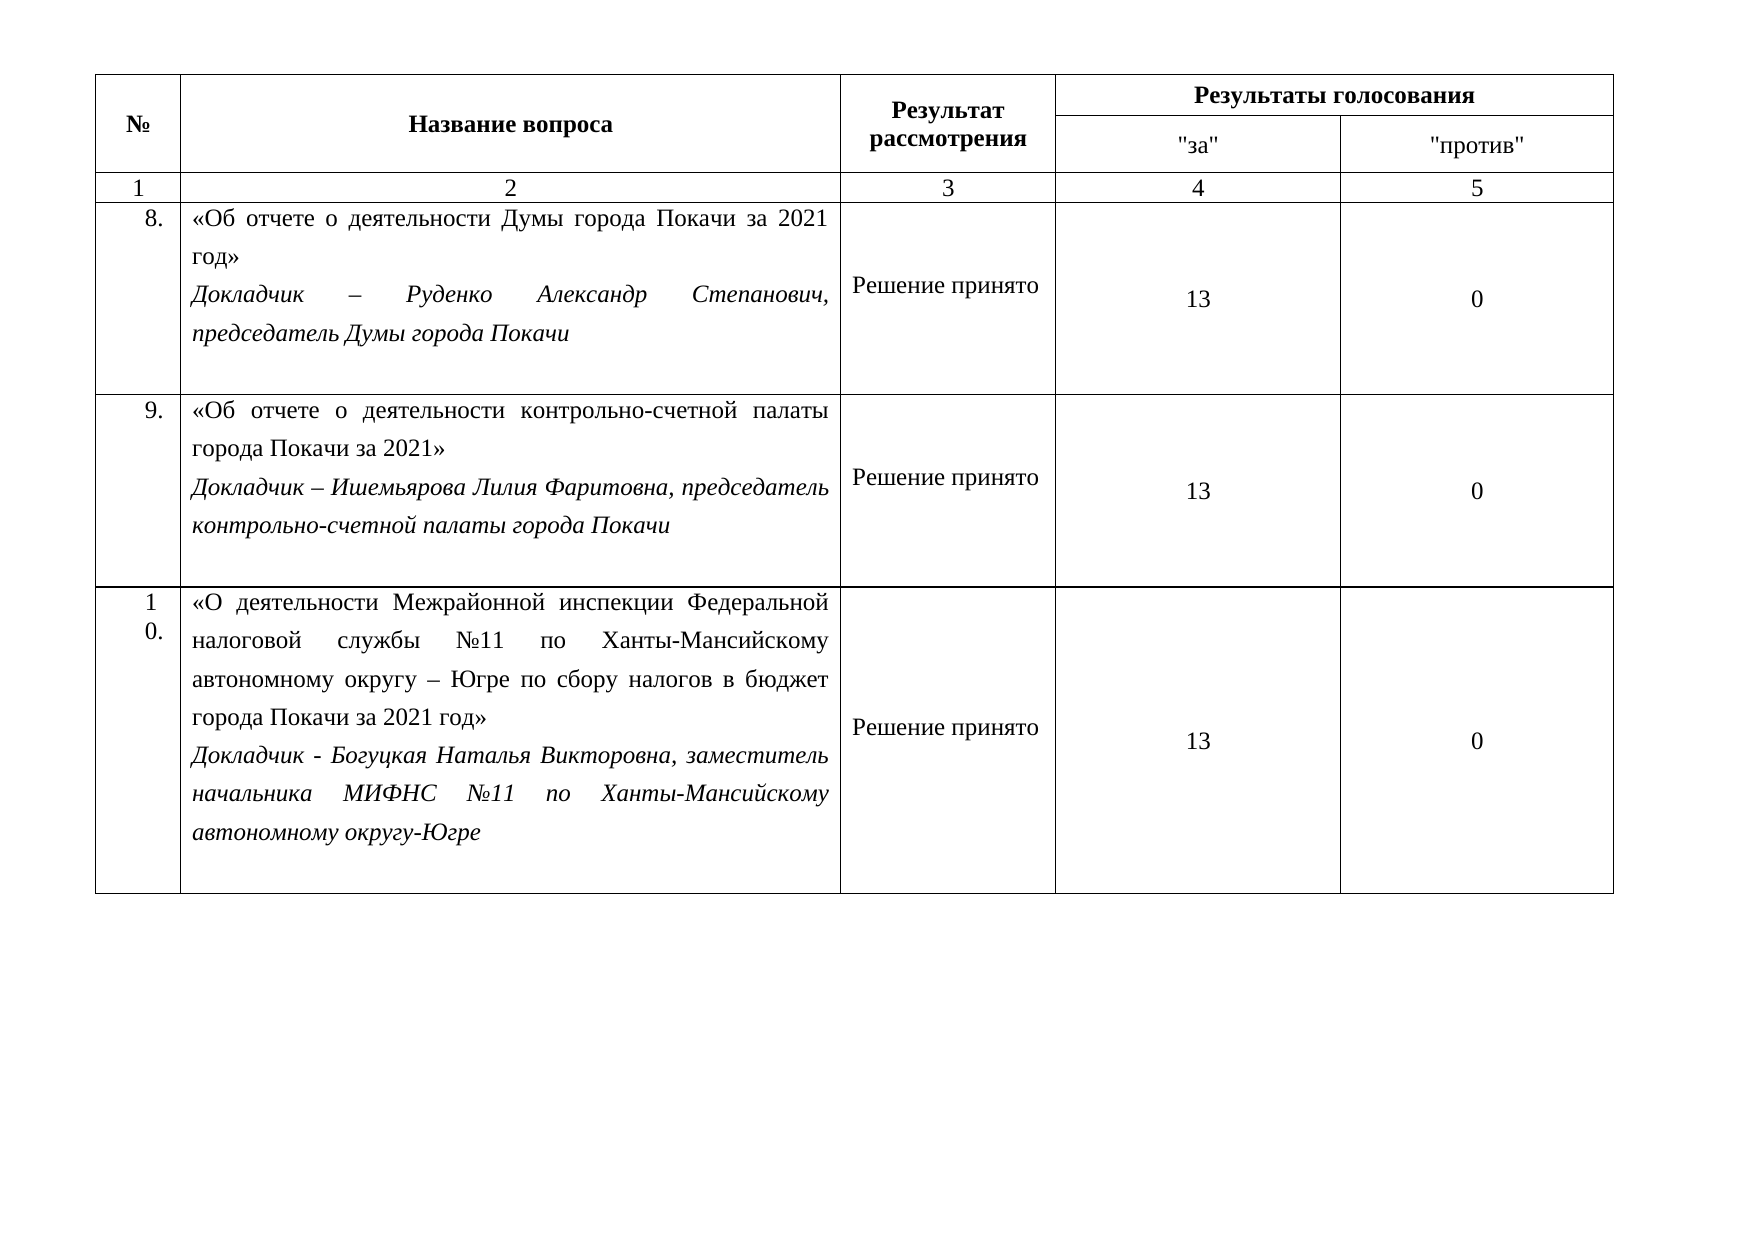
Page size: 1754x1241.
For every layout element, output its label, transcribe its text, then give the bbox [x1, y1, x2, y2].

table_cell 2 [181, 173, 840, 202]
table_cell 9. [96, 395, 180, 586]
table_cell 5 [1341, 173, 1613, 202]
table_cell 13 [1056, 588, 1340, 893]
table_cell "за" [1056, 116, 1340, 172]
table_cell Решение принято [841, 588, 1055, 893]
table_cell «Об отчете о деятельности контрольно-счетной палаты города Покачи за 2021» Докладчик – Ишемьярова Лилия Фаритовна, председатель контрольно-счетной палаты города Покачи [181, 395, 840, 586]
table_cell «Об отчете о деятельности Думы города Покачи за 2021 год» Докладчик – Руденко Александр Степанович, председатель Думы города Покачи [181, 203, 840, 394]
table_cell 4 [1056, 173, 1340, 202]
table_header Результаты голосования [1056, 75, 1613, 115]
table_cell 3 [841, 173, 1055, 202]
table_cell "против" [1341, 116, 1613, 172]
table_cell 0 [1341, 588, 1613, 893]
table_cell 10. [96, 588, 180, 893]
table_cell 8. [96, 203, 180, 394]
table_header Результат рассмотрения [841, 75, 1055, 172]
table_cell 0 [1341, 395, 1613, 586]
table_header № [96, 75, 180, 172]
table_cell 13 [1056, 203, 1340, 394]
table_header Название вопроса [181, 75, 840, 172]
table_cell Решение принято [841, 203, 1055, 394]
table_cell Решение принято [841, 395, 1055, 586]
table_cell «О деятельности Межрайонной инспекции Федеральной налоговой службы №11 по Ханты-Мансийскому автономному округу – Югре по сбору налогов в бюджет города Покачи за 2021 год» Докладчик - Богуцкая Наталья Викторовна, заместитель начальника МИФНС №11 по Ханты-Мансийскому автономному округу-Югре [181, 588, 840, 893]
table_cell 1 [96, 173, 180, 202]
table_cell 0 [1341, 203, 1613, 394]
table_cell 13 [1056, 395, 1340, 586]
